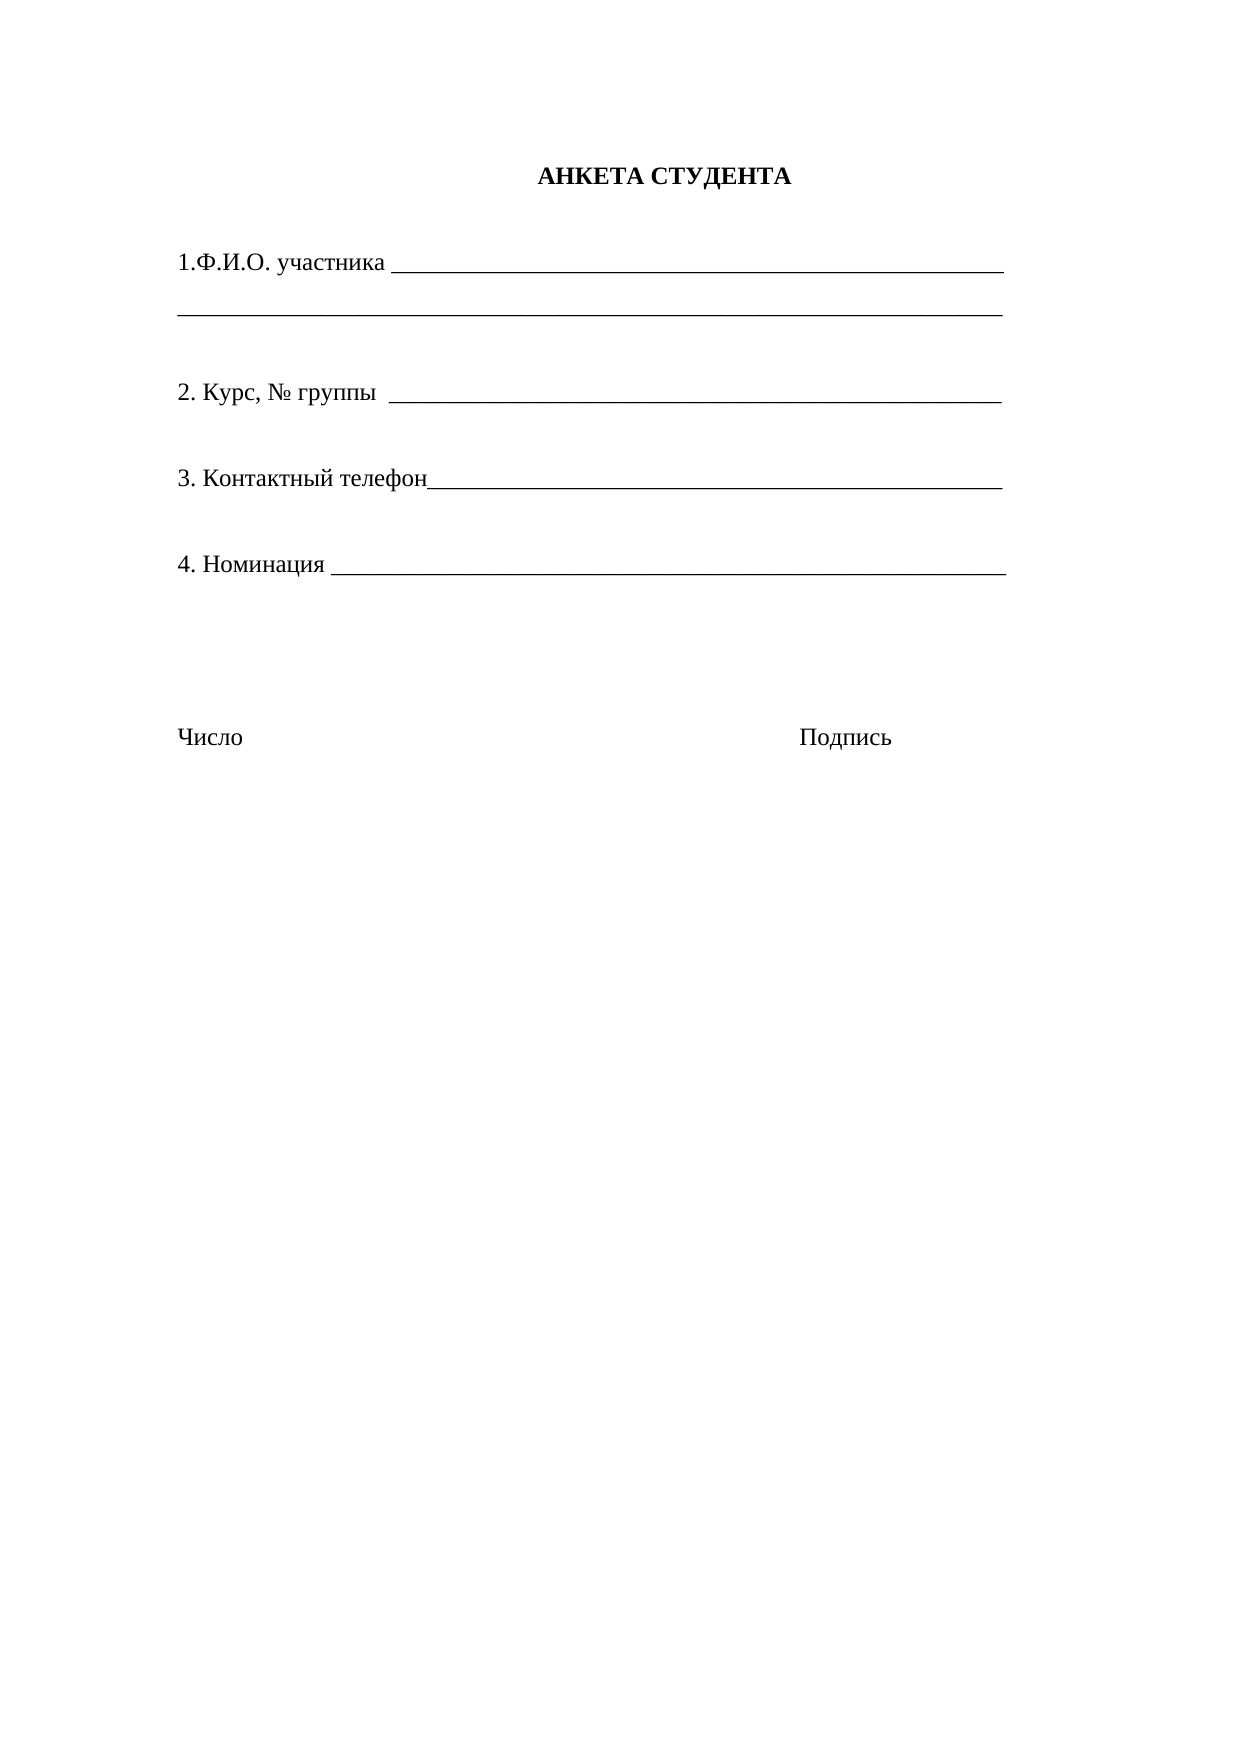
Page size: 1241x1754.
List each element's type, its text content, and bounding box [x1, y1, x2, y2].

text 2. Курс, № группы _________________________________________________ [177, 377, 1152, 406]
text АНКЕТА СТУДЕНТА [177, 161, 1152, 190]
text 4. Номинация ______________________________________________________ [177, 549, 1152, 578]
text 1.Ф.И.О. участника _________________________________________________ __________________________________________________________________ [177, 247, 1152, 319]
text 3. Контактный телефон______________________________________________ [177, 463, 1152, 492]
text Число Подпись [177, 722, 1152, 751]
